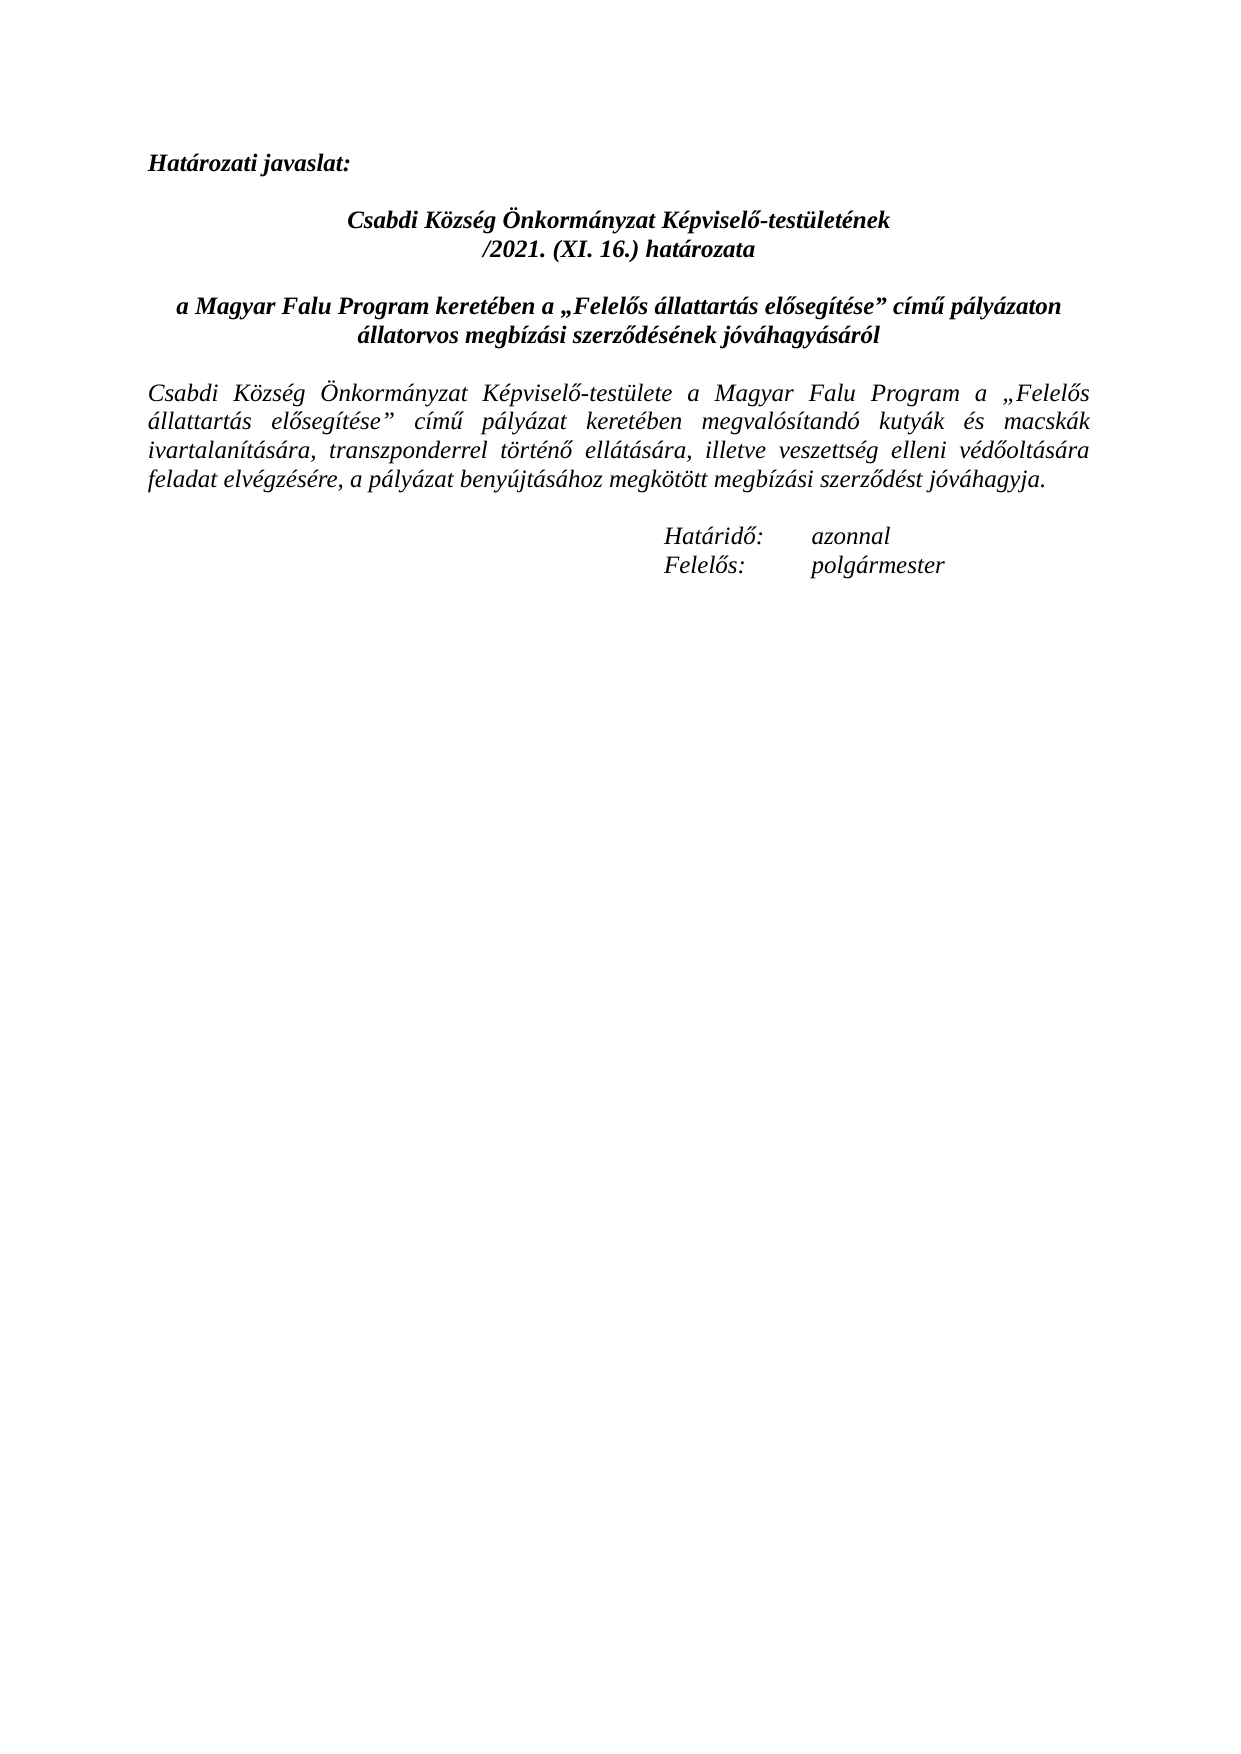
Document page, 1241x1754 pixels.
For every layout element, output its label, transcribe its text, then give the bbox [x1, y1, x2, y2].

text Csabdi Község Önkormányzat Képviselő-testülete a Magyar Falu Program a „Felelős állattartás elősegítése” című pályázat keretében megvalósítandó kutyák és macskák ivartalanítására, transzponderrel történő ellátására, illetve veszettség elleni védőoltására feladat elvégzésére, a pályázat benyújtásához megkötött megbízási szerződést jóváhagyja. [148, 378, 1093, 493]
text Határidő: azonnal [590, 521, 1093, 550]
text Csabdi Község Önkormányzat Képviselő-testületének [148, 205, 1093, 234]
text Határozati javaslat: [148, 148, 1093, 176]
text Felelős: polgármester [590, 550, 1093, 579]
text /2021. (XI. 16.) határozata [148, 234, 1093, 263]
text a Magyar Falu Program keretében a „Felelős állattartás elősegítése” című pályázaton állatorvos megbízási szerződésének jóváhagyásáról [148, 291, 1093, 349]
